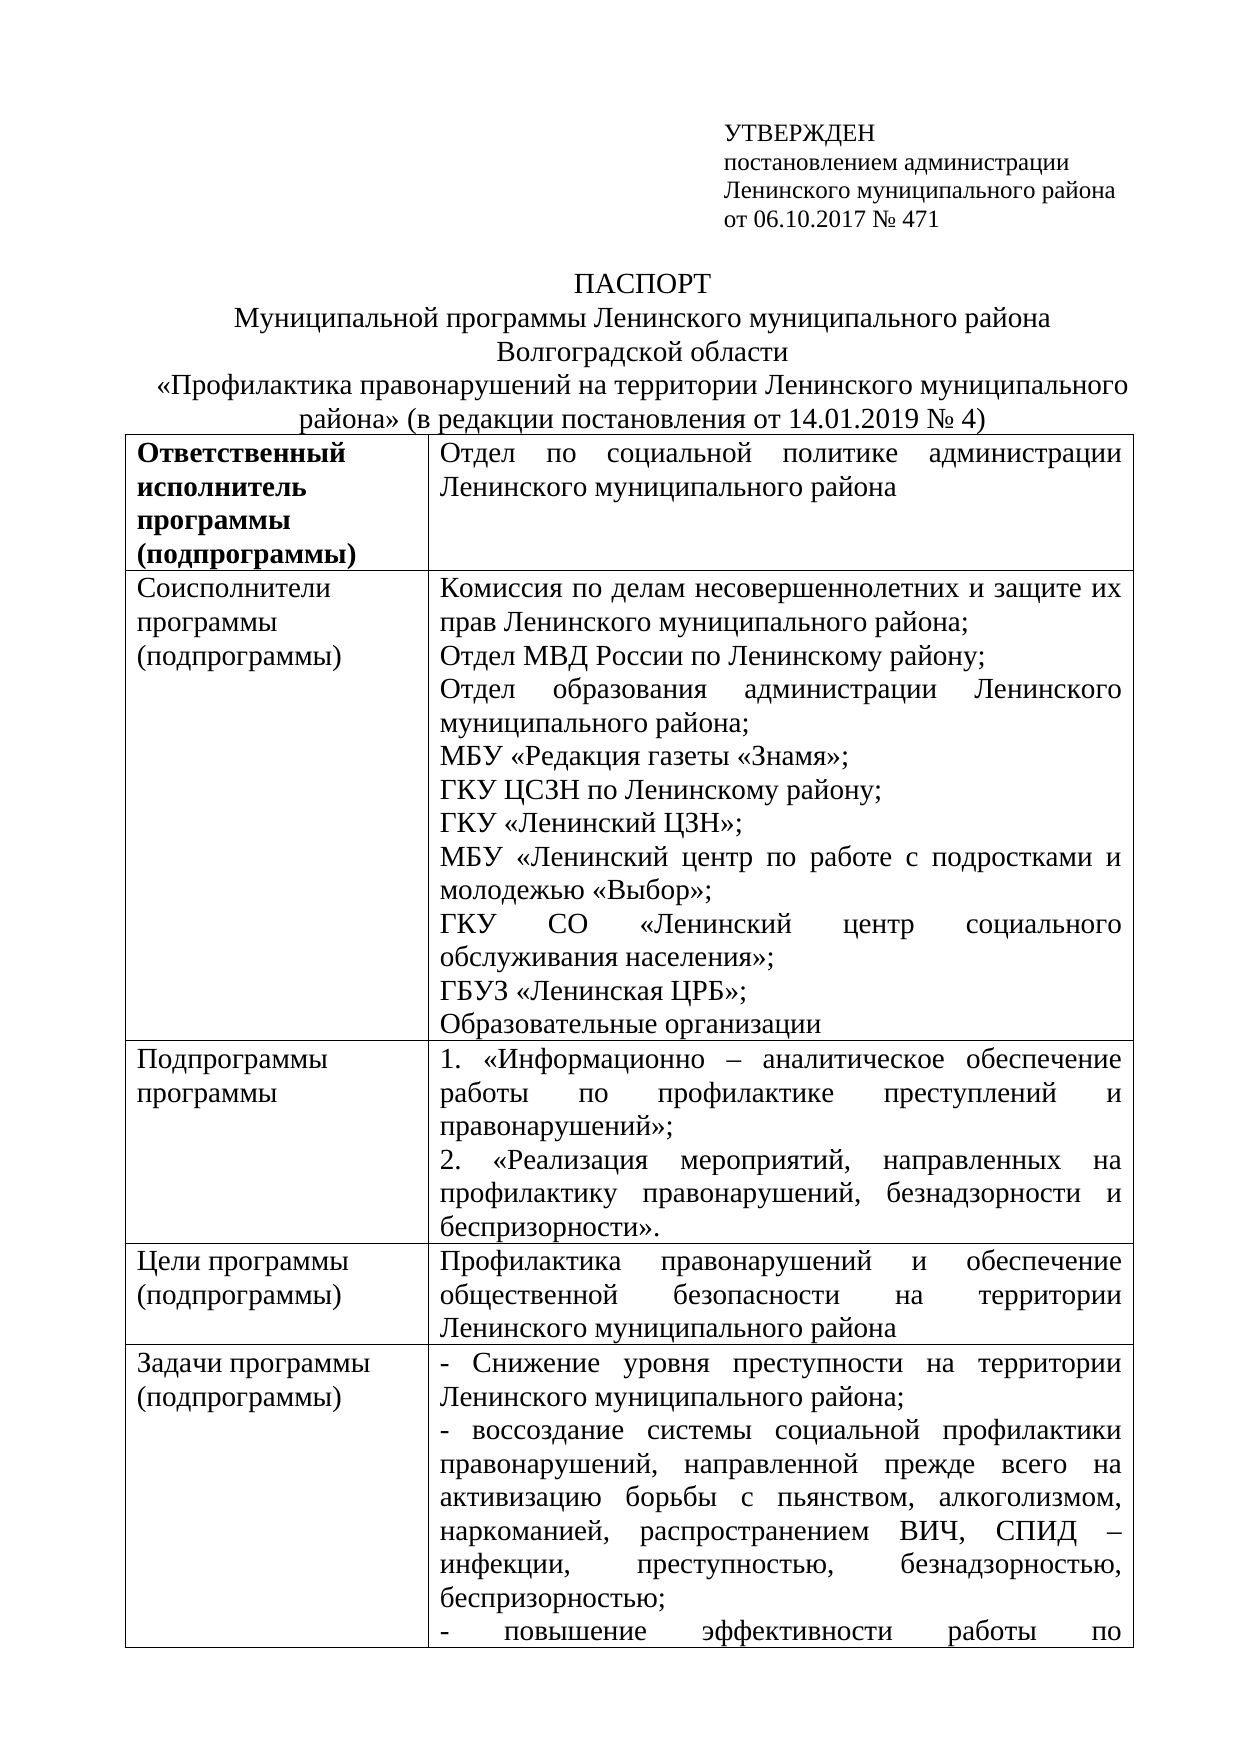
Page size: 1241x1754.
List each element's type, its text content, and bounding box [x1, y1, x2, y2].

text ПАСПОРТ [148, 267, 1137, 300]
table_cell Профилактика правонарушений и обеспечение общественной безопасности на территории Ленинского муниципального района [429, 1244, 1133, 1344]
text от 06.10.2017 № 471 [724, 204, 1137, 233]
text «Профилактика правонарушений на территории Ленинского муниципального района» (в редакции постановления от 14.01.2019 № 4) [148, 367, 1137, 434]
table_header Отдел по социальной политике администрации Ленинского муниципального района [429, 435, 1133, 569]
text Муниципальной программы Ленинского муниципального района [148, 300, 1137, 334]
table_header Ответственный исполнитель программы (подпрограммы) [126, 435, 428, 569]
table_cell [126, 1345, 428, 1647]
text Ленинского муниципального района [724, 176, 1137, 204]
text постановлением администрации [724, 147, 1137, 176]
table_cell Соисполнители программы (подпрограммы) [126, 571, 428, 1040]
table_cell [429, 1345, 1133, 1647]
table_cell Цели программы (подпрограммы) [126, 1244, 428, 1344]
text УТВЕРЖДЕН [724, 118, 1137, 147]
table_cell Подпрограммы программы [126, 1041, 428, 1242]
table_cell 1. «Информационно – аналитическое обеспечение работы по профилактике преступлений и правонарушений»; 2. «Реализация мероприятий, направленных на профилактику правонарушений, безнадзорности и беспризорности». [660, 1041, 1133, 1242]
table_cell 1. «Информационно – аналитическое обеспечение работы по профилактике преступлений и правонарушений»; 2. «Реализация мероприятий, направленных на профилактику правонарушений, безнадзорности и беспризорности». [429, 1041, 492, 1242]
text Волгоградской области [148, 334, 1137, 367]
table_cell Комиссия по делам несовершеннолетних и защите их прав Ленинского муниципального района; Отдел МВД России по Ленинскому району; Отдел образования администрации Ленинского муниципального района; МБУ «Редакция газеты «Знамя»; ГКУ ЦСЗН по Ленинскому району; ГКУ «Ленинский ЦЗН»; МБУ «Ленинский центр по работе с подростками и молодежью «Выбор»; ГКУ СО «Ленинский центр социального обслуживания населения»; ГБУЗ «Ленинская ЦРБ»; Образовательные организации [429, 571, 1133, 1040]
